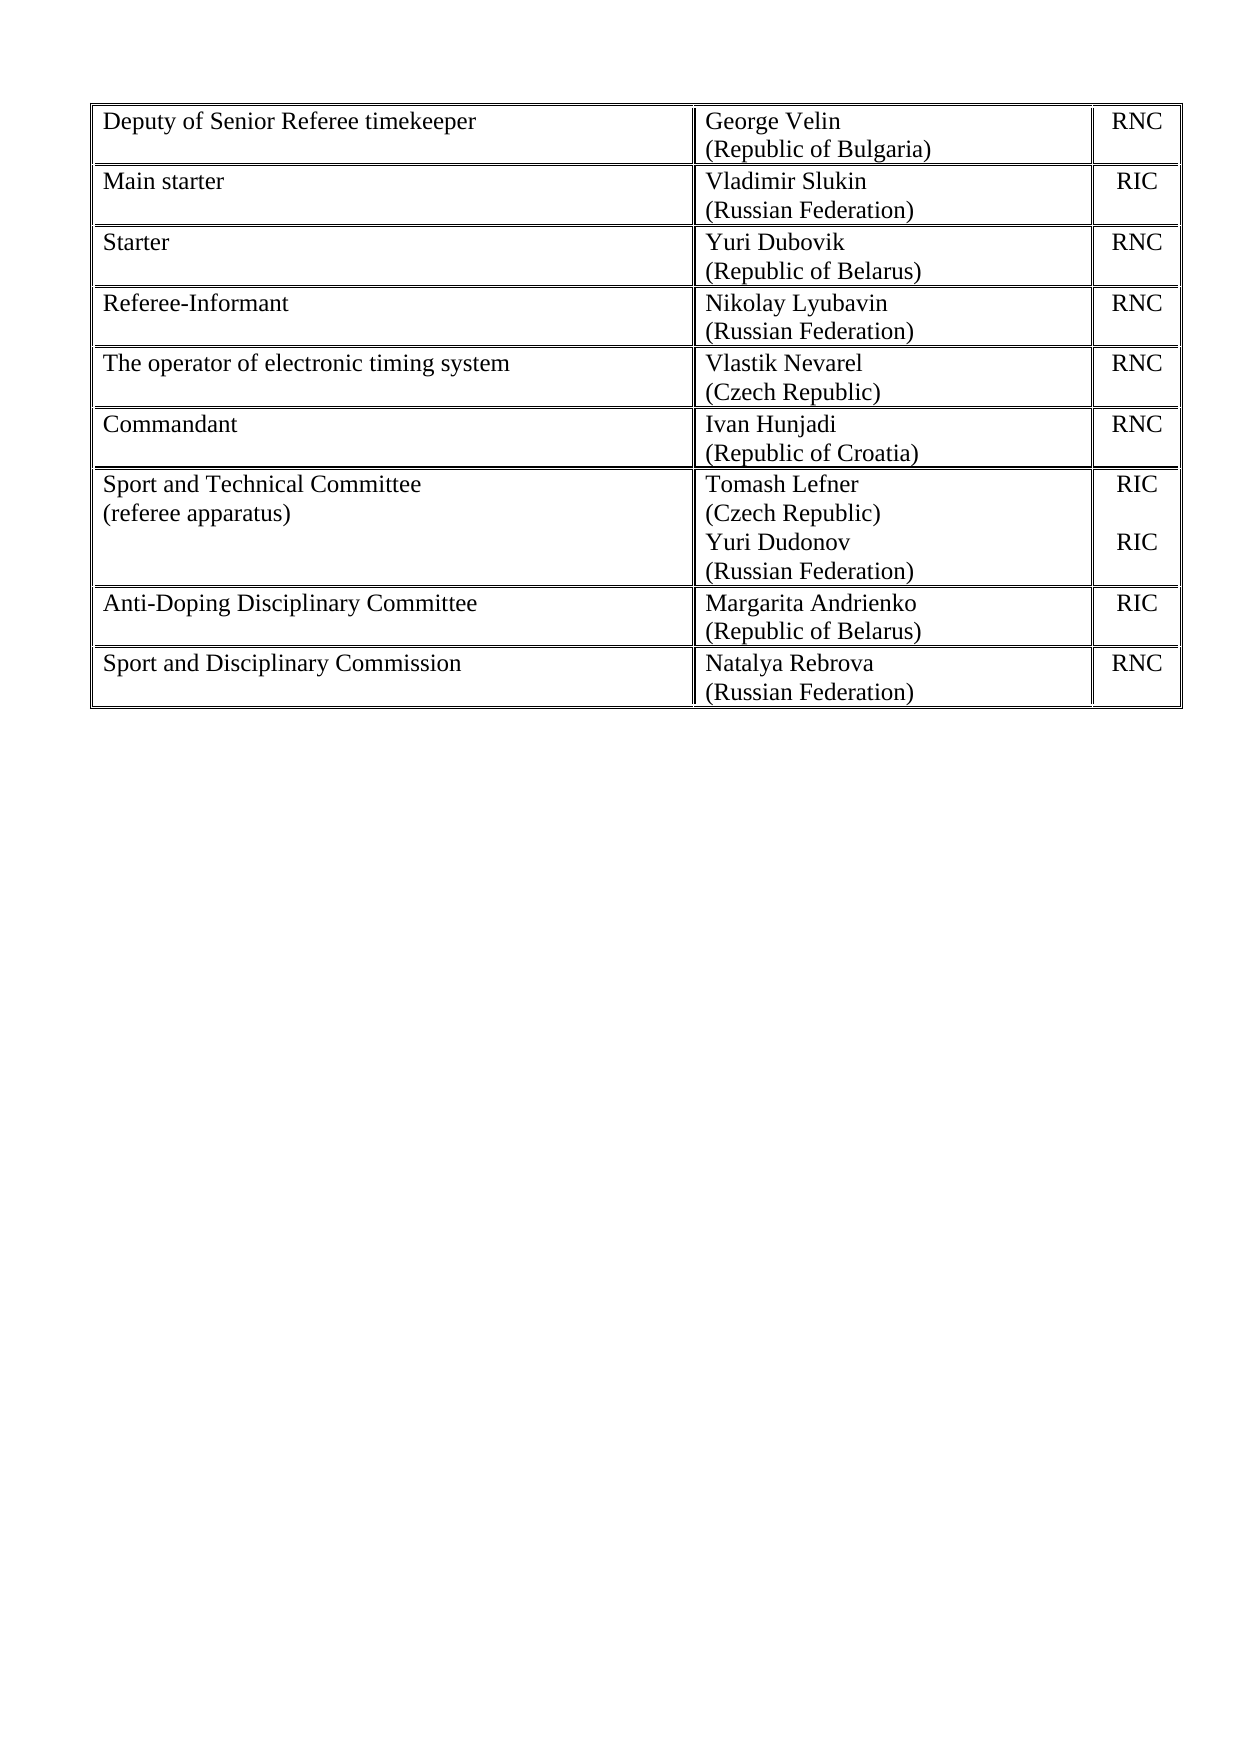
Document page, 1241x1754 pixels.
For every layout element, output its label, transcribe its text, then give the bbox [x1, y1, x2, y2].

table_cell Natalya Rebrova (Russian Federation) [694, 645, 1093, 706]
table_cell RNC [1093, 106, 1180, 163]
table_cell Vladimir Slukin (Russian Federation) [696, 166, 1091, 224]
table_cell RIC RIC [1094, 466, 1180, 584]
table_cell RIC [1094, 585, 1180, 645]
table_cell Ivan Hunjadi (Republic of Croatia) [696, 409, 1091, 466]
table_cell RNC [1094, 285, 1180, 345]
table_cell Commandant [93, 406, 692, 466]
table_cell RNC [1093, 224, 1181, 284]
table_cell RNC [1093, 345, 1181, 406]
table_cell RNC [1093, 645, 1181, 706]
table_cell RNC [1094, 406, 1180, 466]
table_cell Sport and Technical Committee (referee apparatus) [93, 466, 692, 584]
table_cell The operator of electronic timing system [91, 345, 694, 406]
table_cell Referee-Informant [93, 285, 692, 345]
table_cell Nikolay Lyubavin (Russian Federation) [696, 288, 1091, 345]
table_cell Tomash Lefner (Czech Republic) Yuri Dudonov (Russian Federation) [696, 470, 1091, 584]
table_cell Yuri Dubovik (Republic of Belarus) [696, 227, 1091, 284]
table_cell Margarita Andrienko (Republic of Belarus) [696, 588, 1091, 645]
table_cell Sport and Disciplinary Commission [91, 645, 694, 706]
table_cell Deputy of Senior Referee timekeeper [93, 104, 694, 163]
table_cell George Velin (Republic of Bulgaria) [694, 104, 1093, 163]
table_cell RIC [1093, 163, 1181, 224]
table_cell Anti-Doping Disciplinary Committee [93, 585, 692, 645]
table_cell Starter [91, 224, 694, 284]
table_cell Vlastik Nevarel (Czech Republic) [696, 348, 1091, 406]
table_cell Main starter [91, 163, 694, 224]
